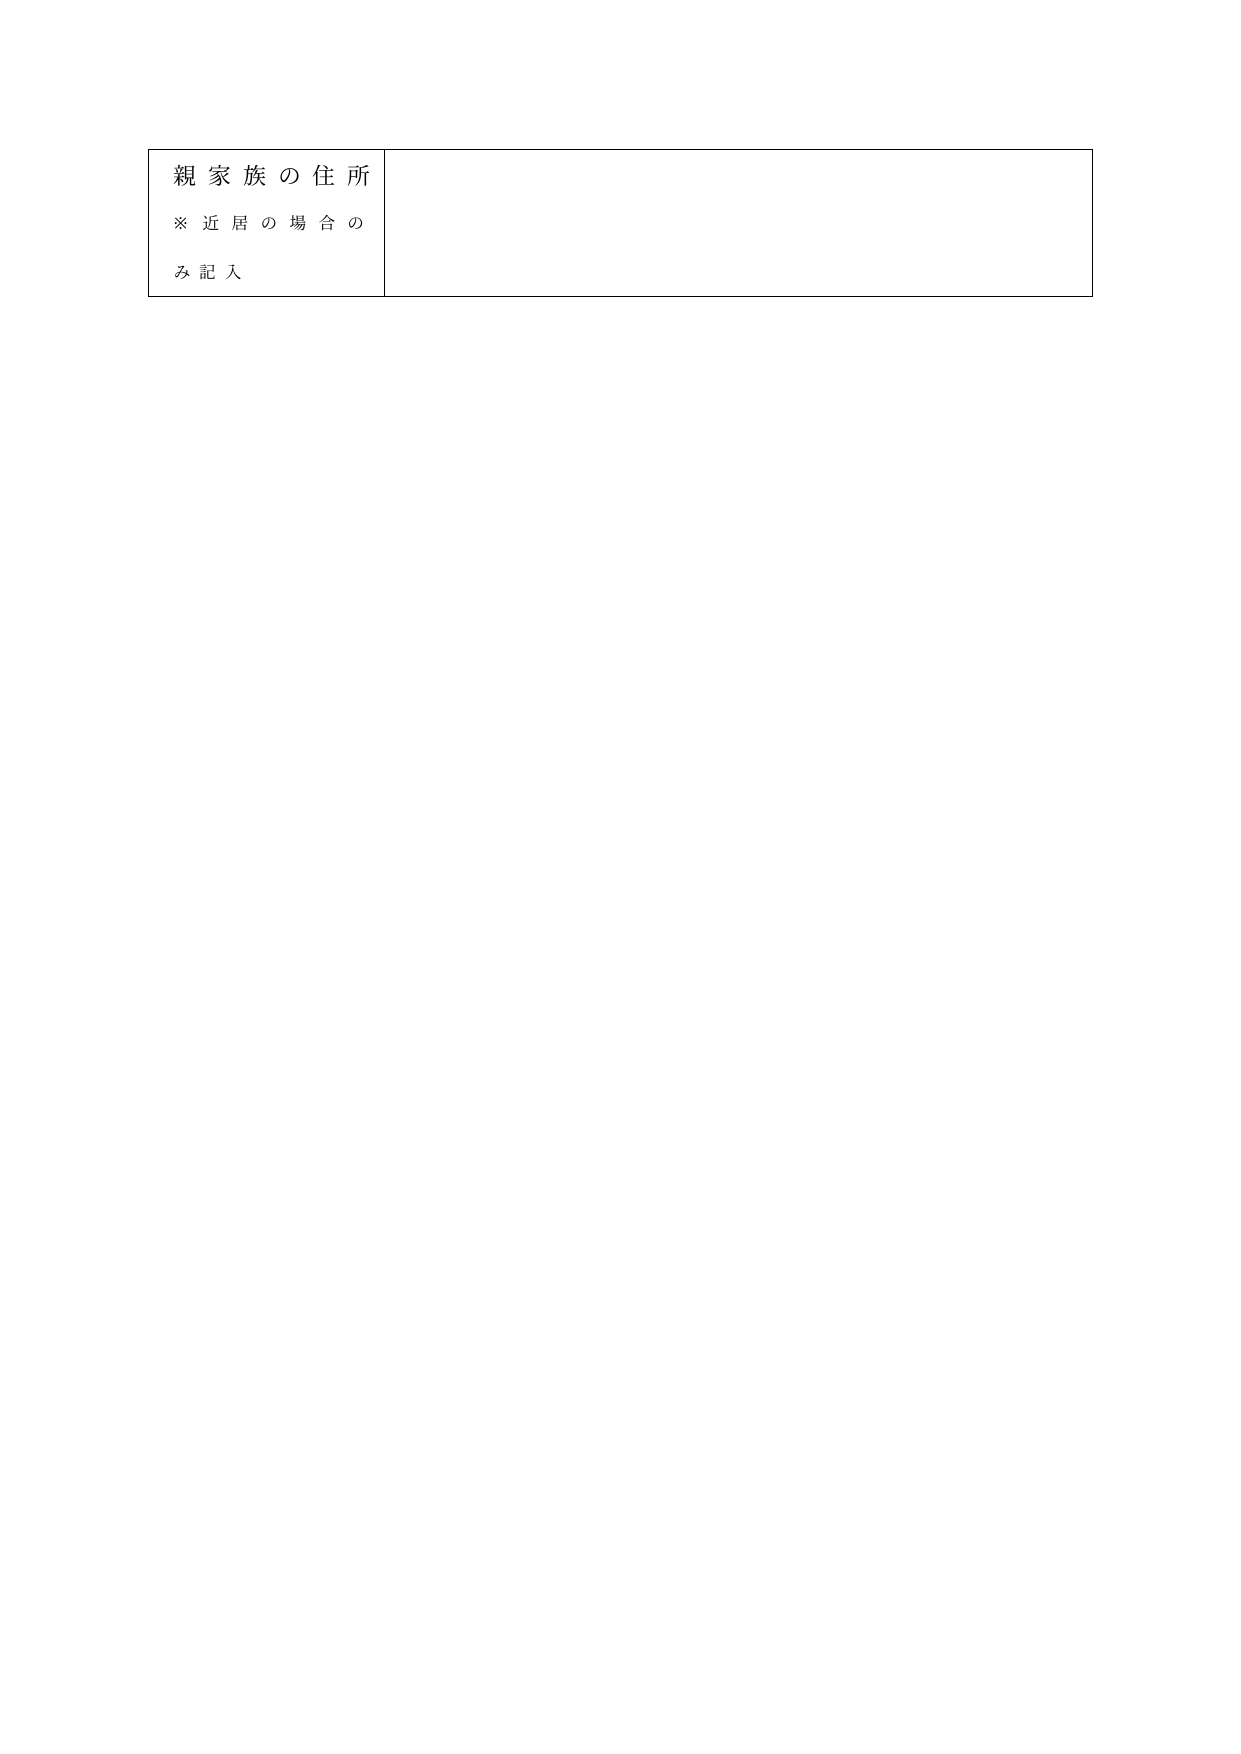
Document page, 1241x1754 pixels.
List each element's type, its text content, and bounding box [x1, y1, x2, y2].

table_cell [385, 150, 1092, 296]
table_cell 親家族の住所 ※近居の場合のみ記入 [149, 150, 384, 296]
